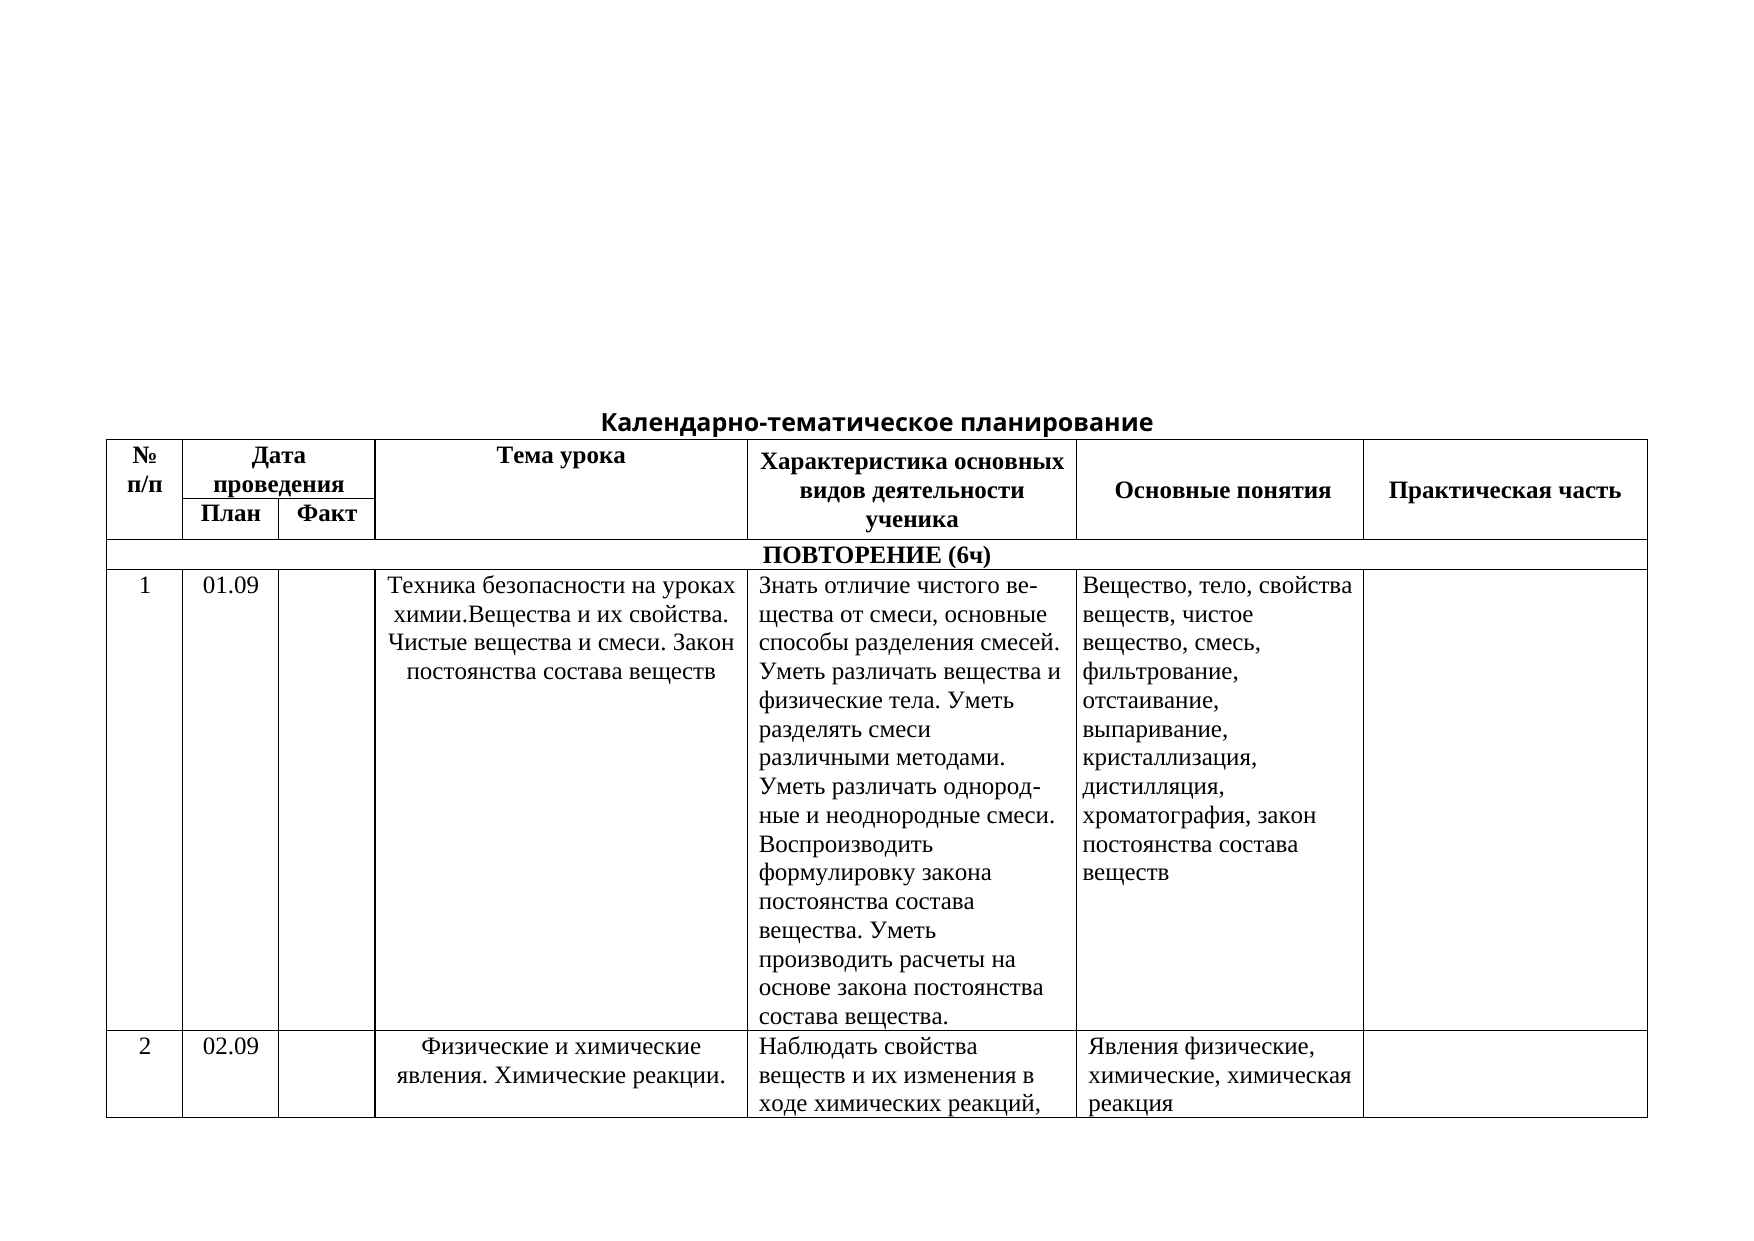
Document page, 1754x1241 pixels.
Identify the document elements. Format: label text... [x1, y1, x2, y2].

table_header Дата проведения [183, 440, 374, 497]
table_cell 01.09 [183, 570, 278, 1030]
table_header Практическая часть [1364, 440, 1647, 539]
table_cell 02.09 [183, 1031, 278, 1117]
table_cell 1 [107, 570, 182, 1030]
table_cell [1077, 1031, 1363, 1117]
table_header Характеристика основных видов деятельности ученика [748, 440, 1076, 539]
table_cell [1364, 1031, 1647, 1117]
table_cell Вещество, тело, свойства веществ, чистое вещество, смесь, фильтрование, отстаивание, выпаривание, кристаллизация, дистилляция, хроматография, закон постоянства состава веществ [1077, 570, 1363, 1030]
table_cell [376, 1031, 747, 1117]
table_cell Факт [279, 499, 374, 539]
table_header Тема урока [376, 440, 747, 539]
table_cell [279, 1031, 374, 1117]
table_cell 2 [107, 1031, 182, 1117]
table_cell [279, 570, 374, 1030]
table_header Основные понятия [1077, 440, 1363, 539]
table_cell [1364, 570, 1647, 1030]
table_header № п/п [107, 440, 182, 539]
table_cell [748, 1031, 1076, 1117]
text Календарно-тематическое планирование [118, 405, 1636, 439]
table_cell Знать отличие чистого вещества от смеси, основные способы разделения смесей. Уметь различать вещества и физические тела. Уметь разделять смеси различными методами. Уметь различать однородные и неоднородные смеси. Воспроизводить формулировку закона постоянства состава вещества. Уметь производить расчеты на основе закона постоянства состава вещества. [748, 570, 1076, 1030]
table_cell ПОВТОРЕНИЕ (6ч) [107, 540, 1647, 569]
table_cell Техника безопасности на уроках химии.Вещества и их свойства. Чистые вещества и смеси. Закон постоянства состава веществ [376, 570, 747, 1030]
table_cell План [183, 499, 278, 539]
